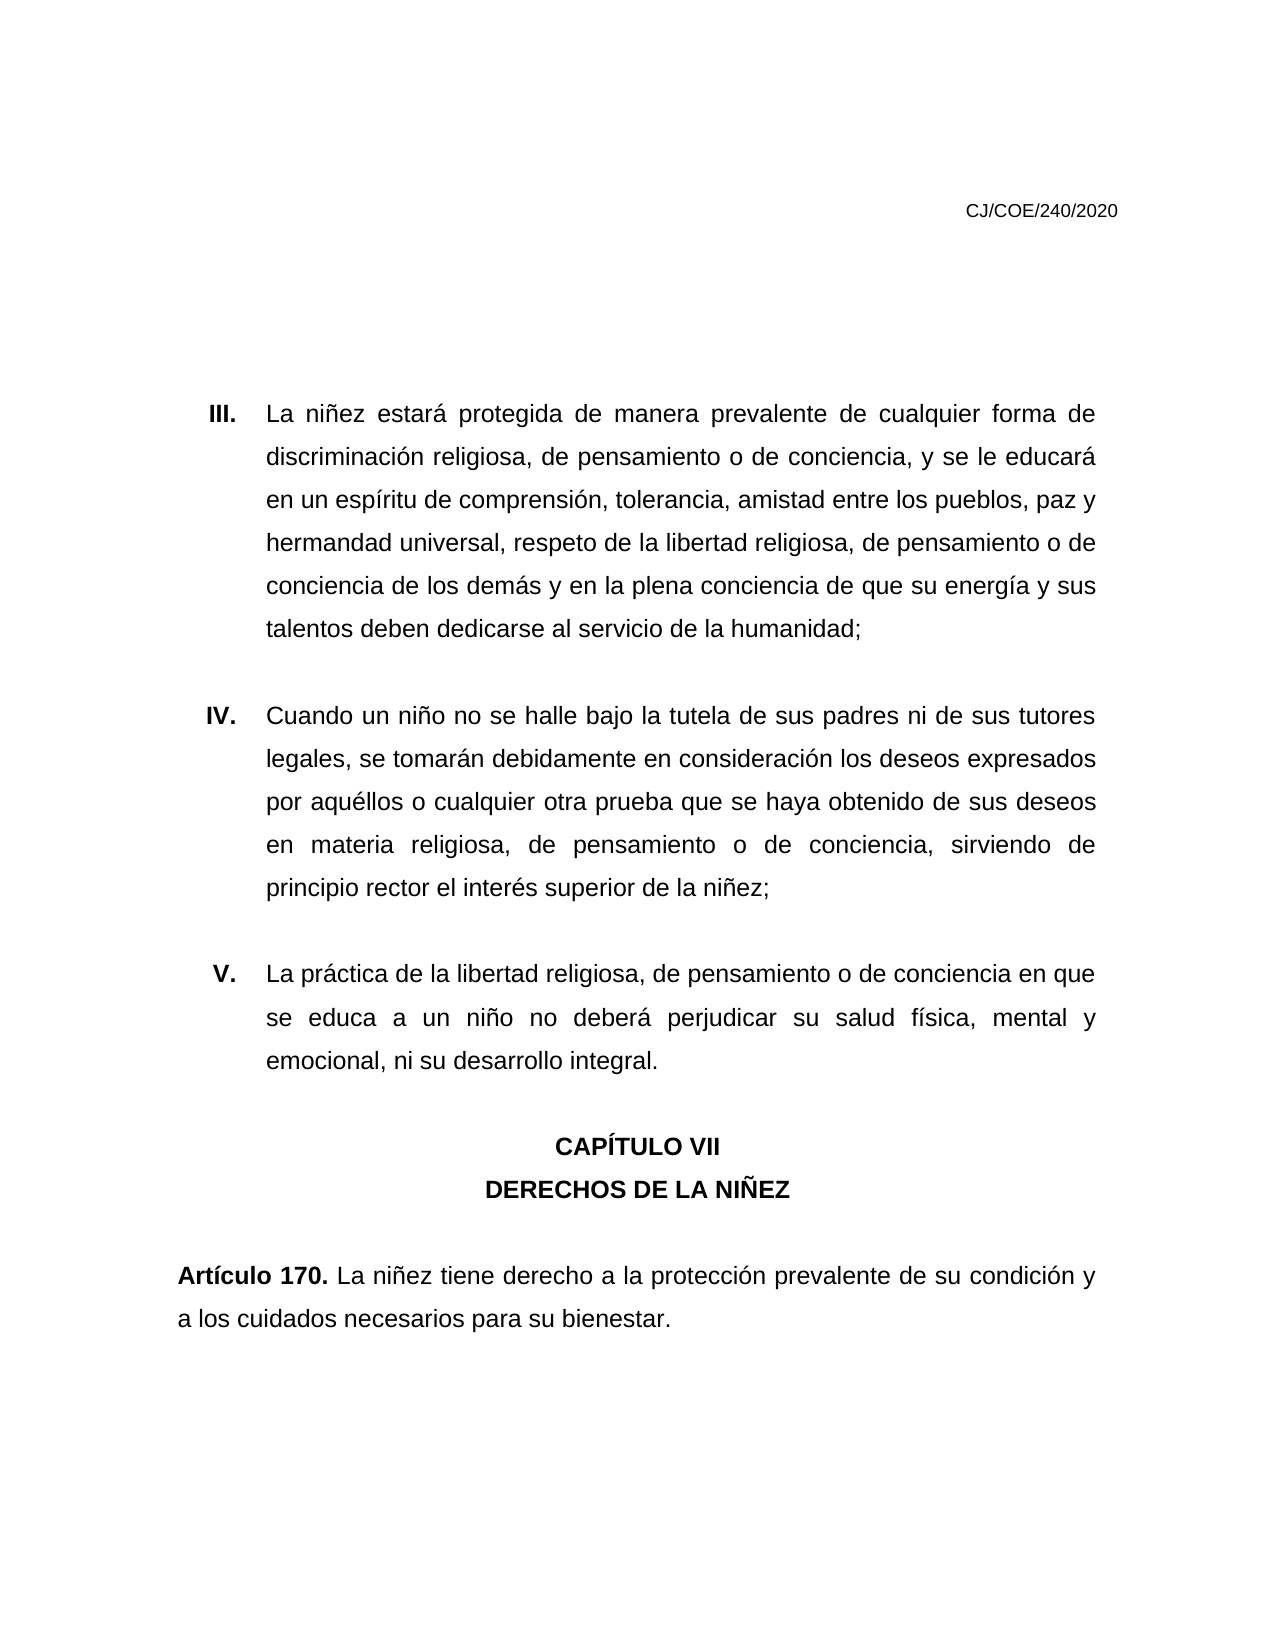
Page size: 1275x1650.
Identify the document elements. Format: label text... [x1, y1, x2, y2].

text CAPÍTULO VII [177, 1132, 1098, 1161]
text Artículo 170. La niñez tiene derecho a la protección prevalente de su condición y a los cuidados necesarios para su bienestar. [177, 1261, 1098, 1333]
text DERECHOS DE LA NIÑEZ [177, 1175, 1098, 1204]
list La práctica de la libertad religiosa, de pensamiento o de conciencia en que se educa a un niño no deberá perjudicar su salud física, mental y emocional, ni su desarrollo integral. [236, 959, 1098, 1074]
list La niñez estará protegida de manera prevalente de cualquier forma de discriminación religiosa, de pensamiento o de conciencia, y se le educará en un espíritu de comprensión, tolerancia, amistad entre los pueblos, paz y hermandad universal, respeto de la libertad religiosa, de pensamiento o de conciencia de los demás y en la plena conciencia de que su energía y sus talentos deben dedicarse al servicio de la humanidad; [236, 399, 1098, 643]
list Cuando un niño no se halle bajo la tutela de sus padres ni de sus tutores legales, se tomarán debidamente en consideración los deseos expresados por aquéllos o cualquier otra prueba que se haya obtenido de sus deseos en materia religiosa, de pensamiento o de conciencia, sirviendo de principio rector el interés superior de la niñez; [236, 701, 1098, 902]
